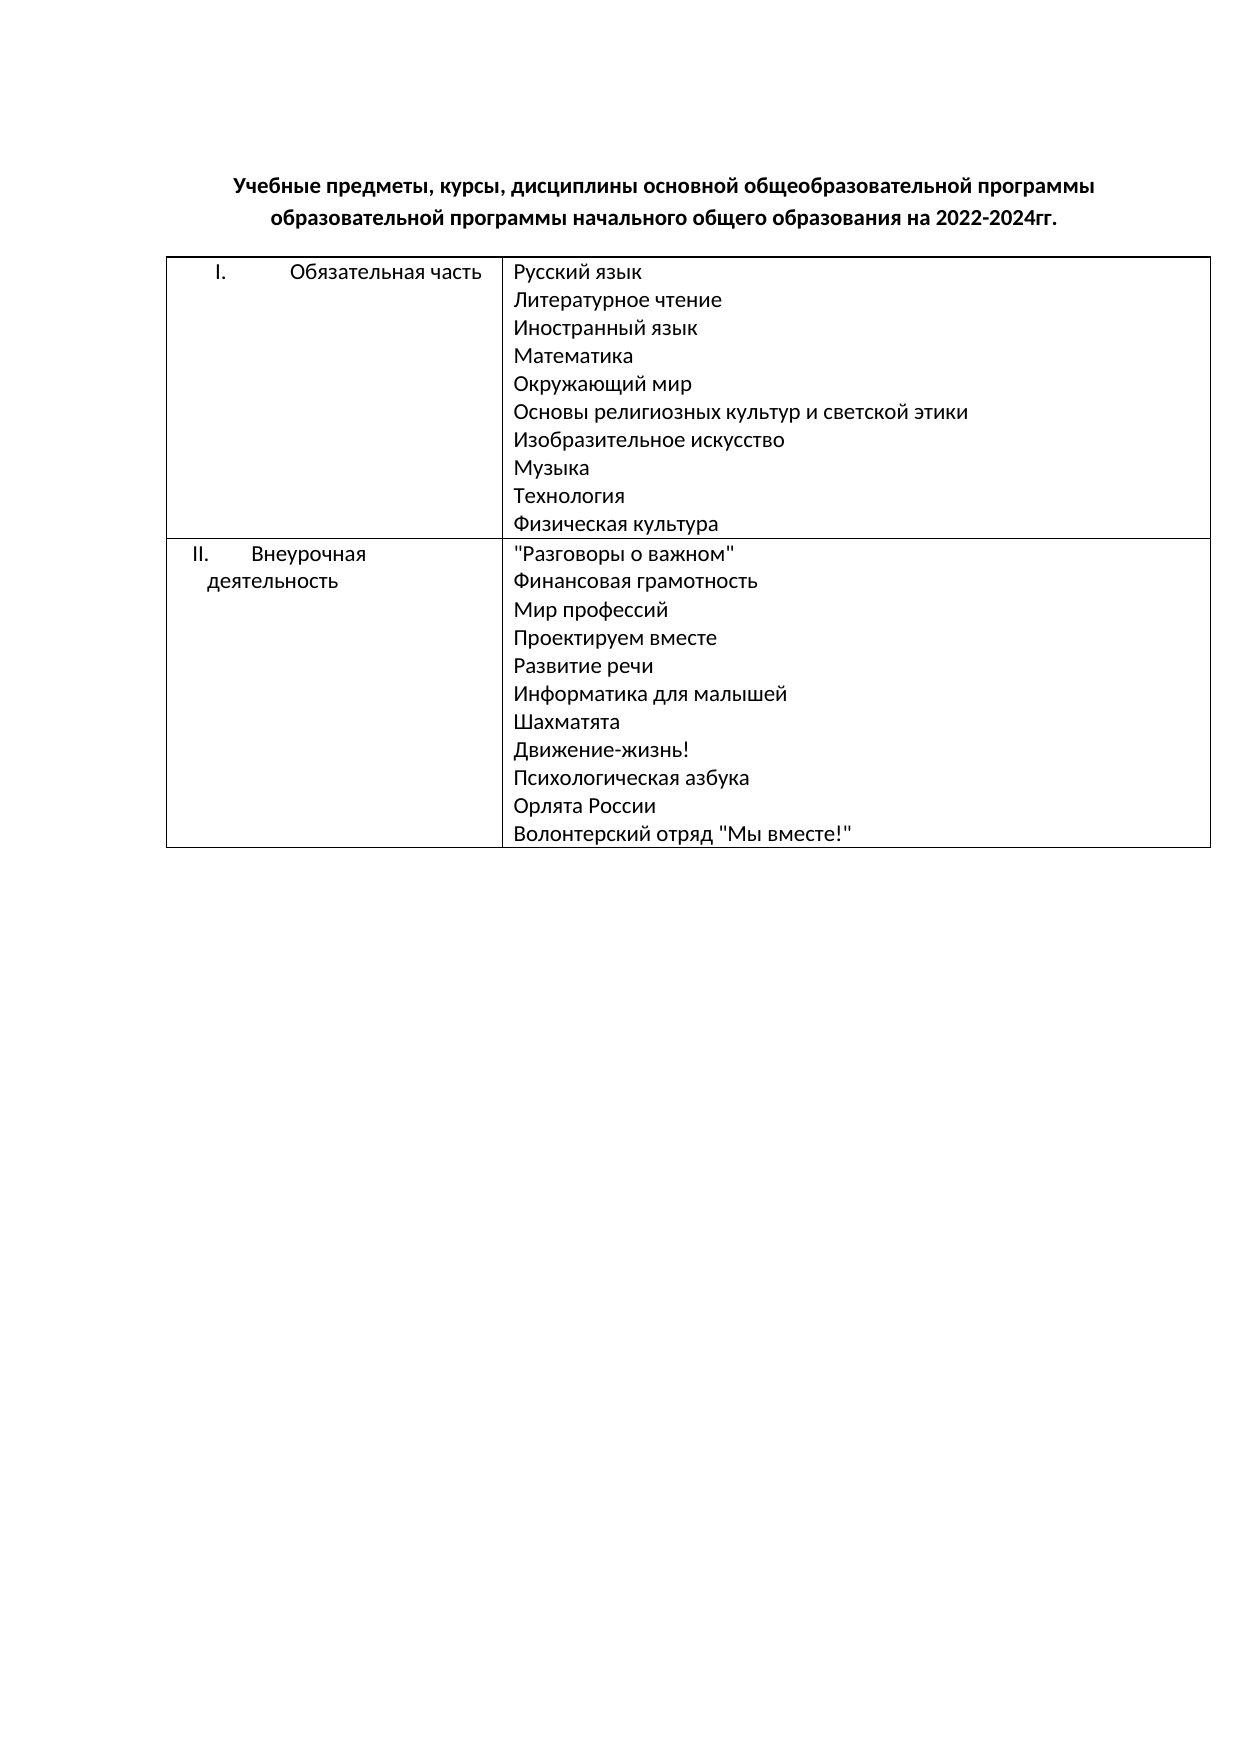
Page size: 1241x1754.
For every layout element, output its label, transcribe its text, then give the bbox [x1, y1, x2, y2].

table_cell "Разговоры о важном" Финансовая грамотность Мир профессий Проектируем вместе Развитие речи Информатика для малышей Шахматята Движение-жизнь! Психологическая азбука Орлята России Волонтерский отряд "Мы вместе!" [503, 539, 1210, 847]
table_header Обязательная часть [167, 258, 502, 538]
table_cell Внеурочная деятельность [167, 539, 502, 847]
text Учебные предметы, курсы, дисциплины основной общеобразовательной программы образовательной программы начального общего образования на 2022-2024гг. [177, 171, 1152, 231]
table_header Русский язык Литературное чтение Иностранный язык Математика Окружающий мир Основы религиозных культур и светской этики Изобразительное искусство Музыка Технология Физическая культура [503, 258, 1210, 538]
